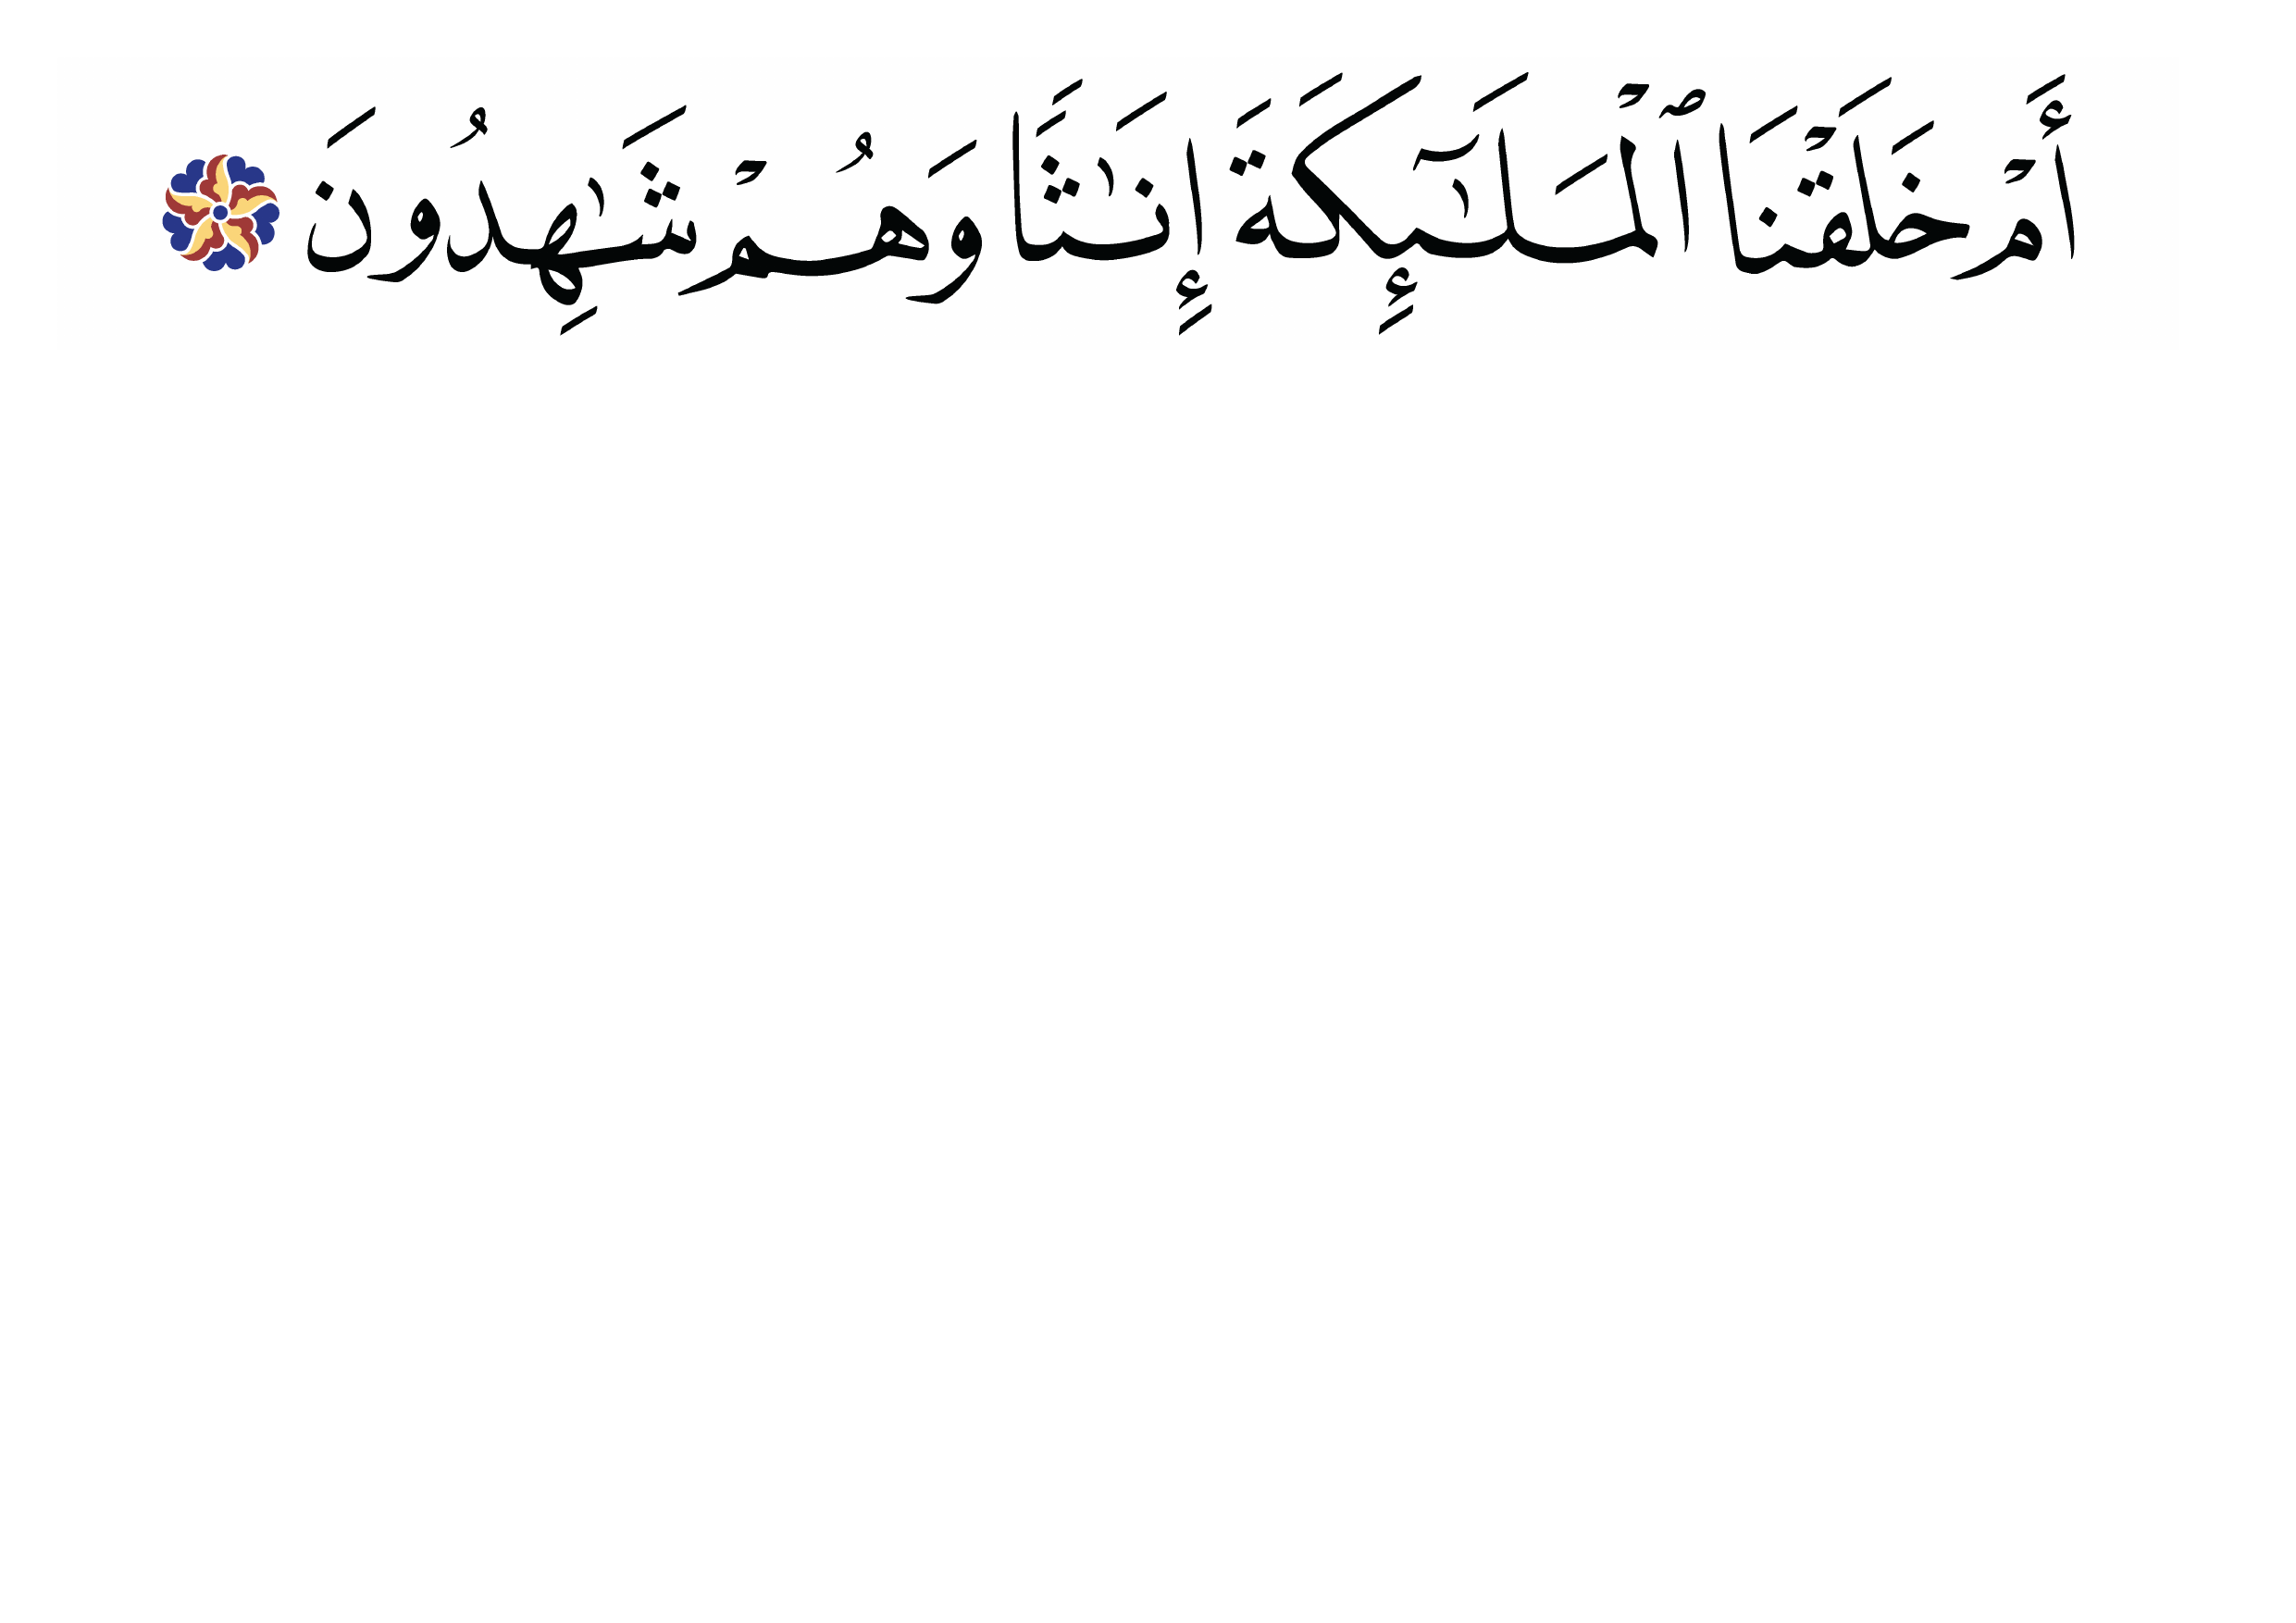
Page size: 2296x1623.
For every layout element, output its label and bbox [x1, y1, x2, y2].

picture [57, 57, 2179, 350]
